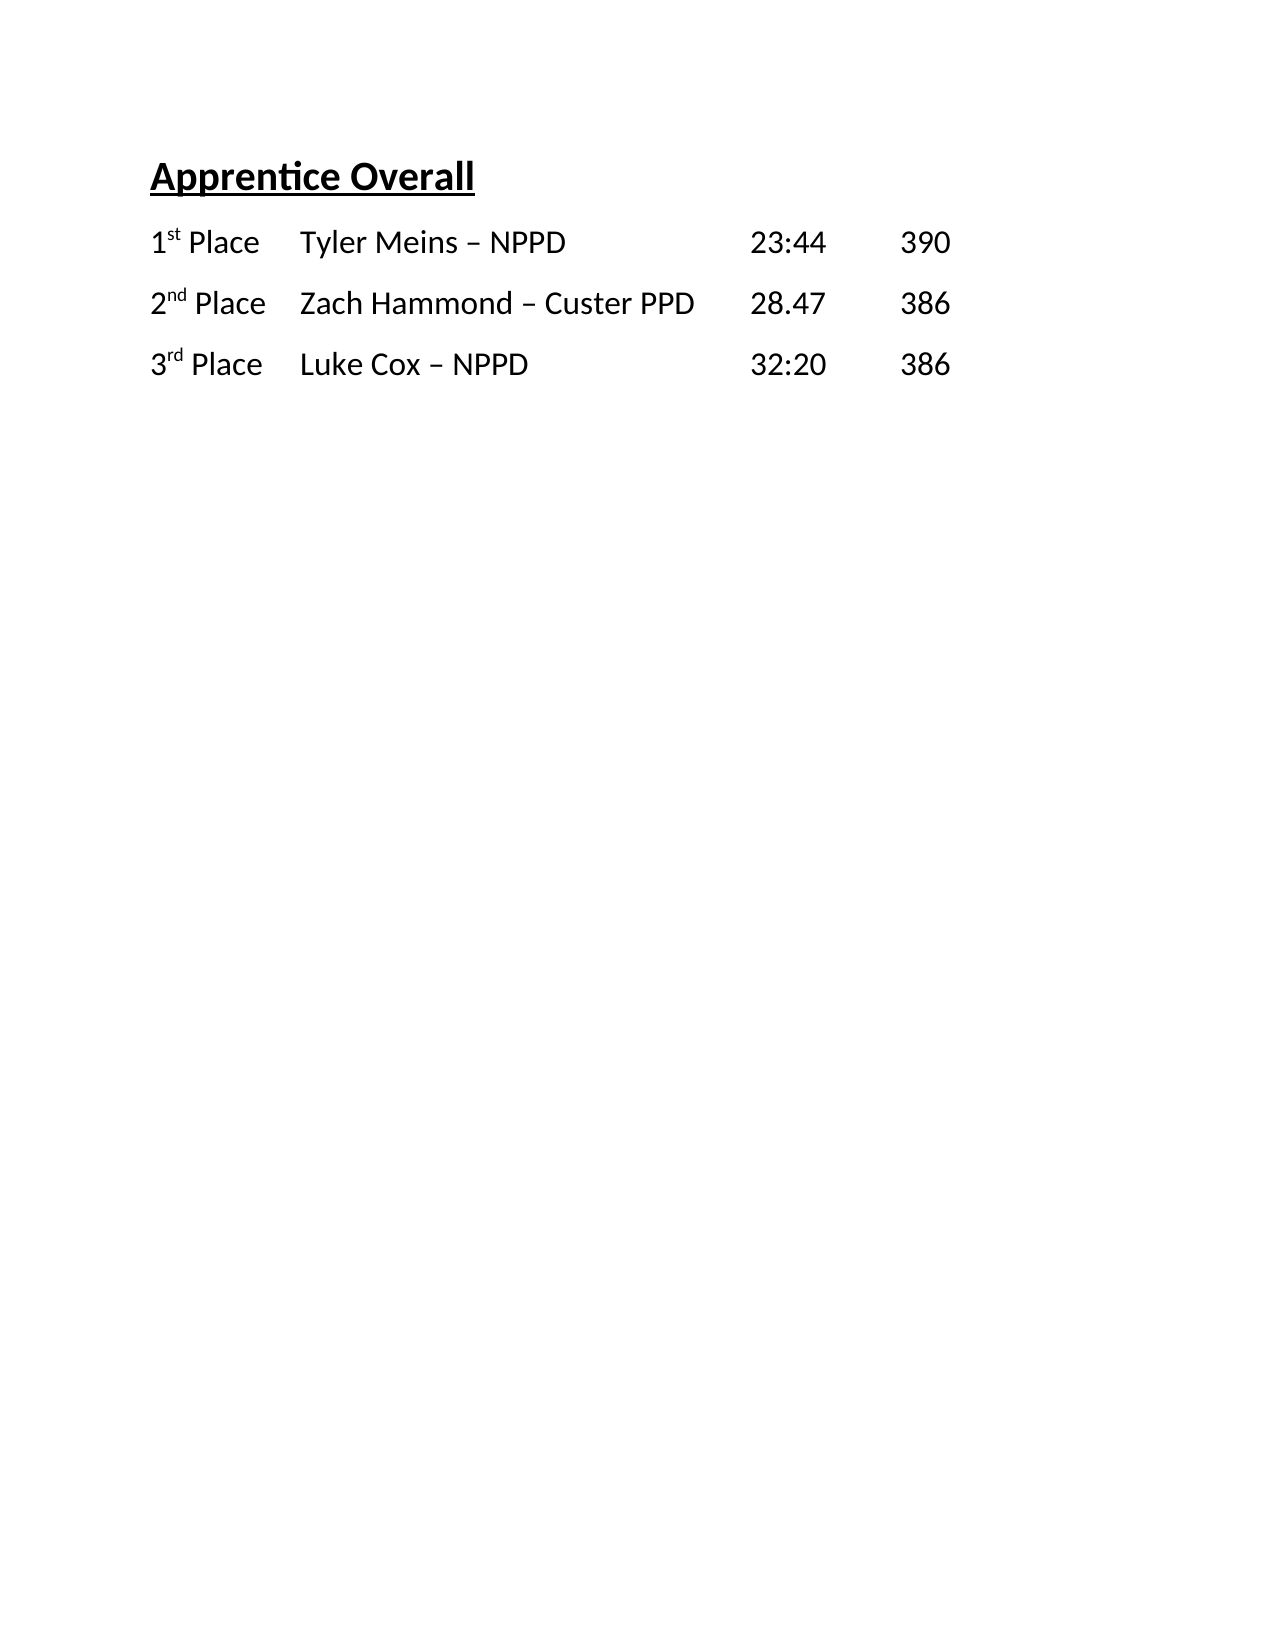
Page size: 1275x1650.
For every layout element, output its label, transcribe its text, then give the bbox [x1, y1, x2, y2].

text 3rd Place Luke Cox – NPPD 32:20 386 [150, 343, 1125, 383]
text 1st Place Tyler Meins – NPPD 23:44 390 [150, 222, 1125, 262]
text 2nd Place Zach Hammond – Custer PPD 28.47 386 [150, 282, 1125, 323]
text Apprentice Overall [150, 150, 1125, 201]
